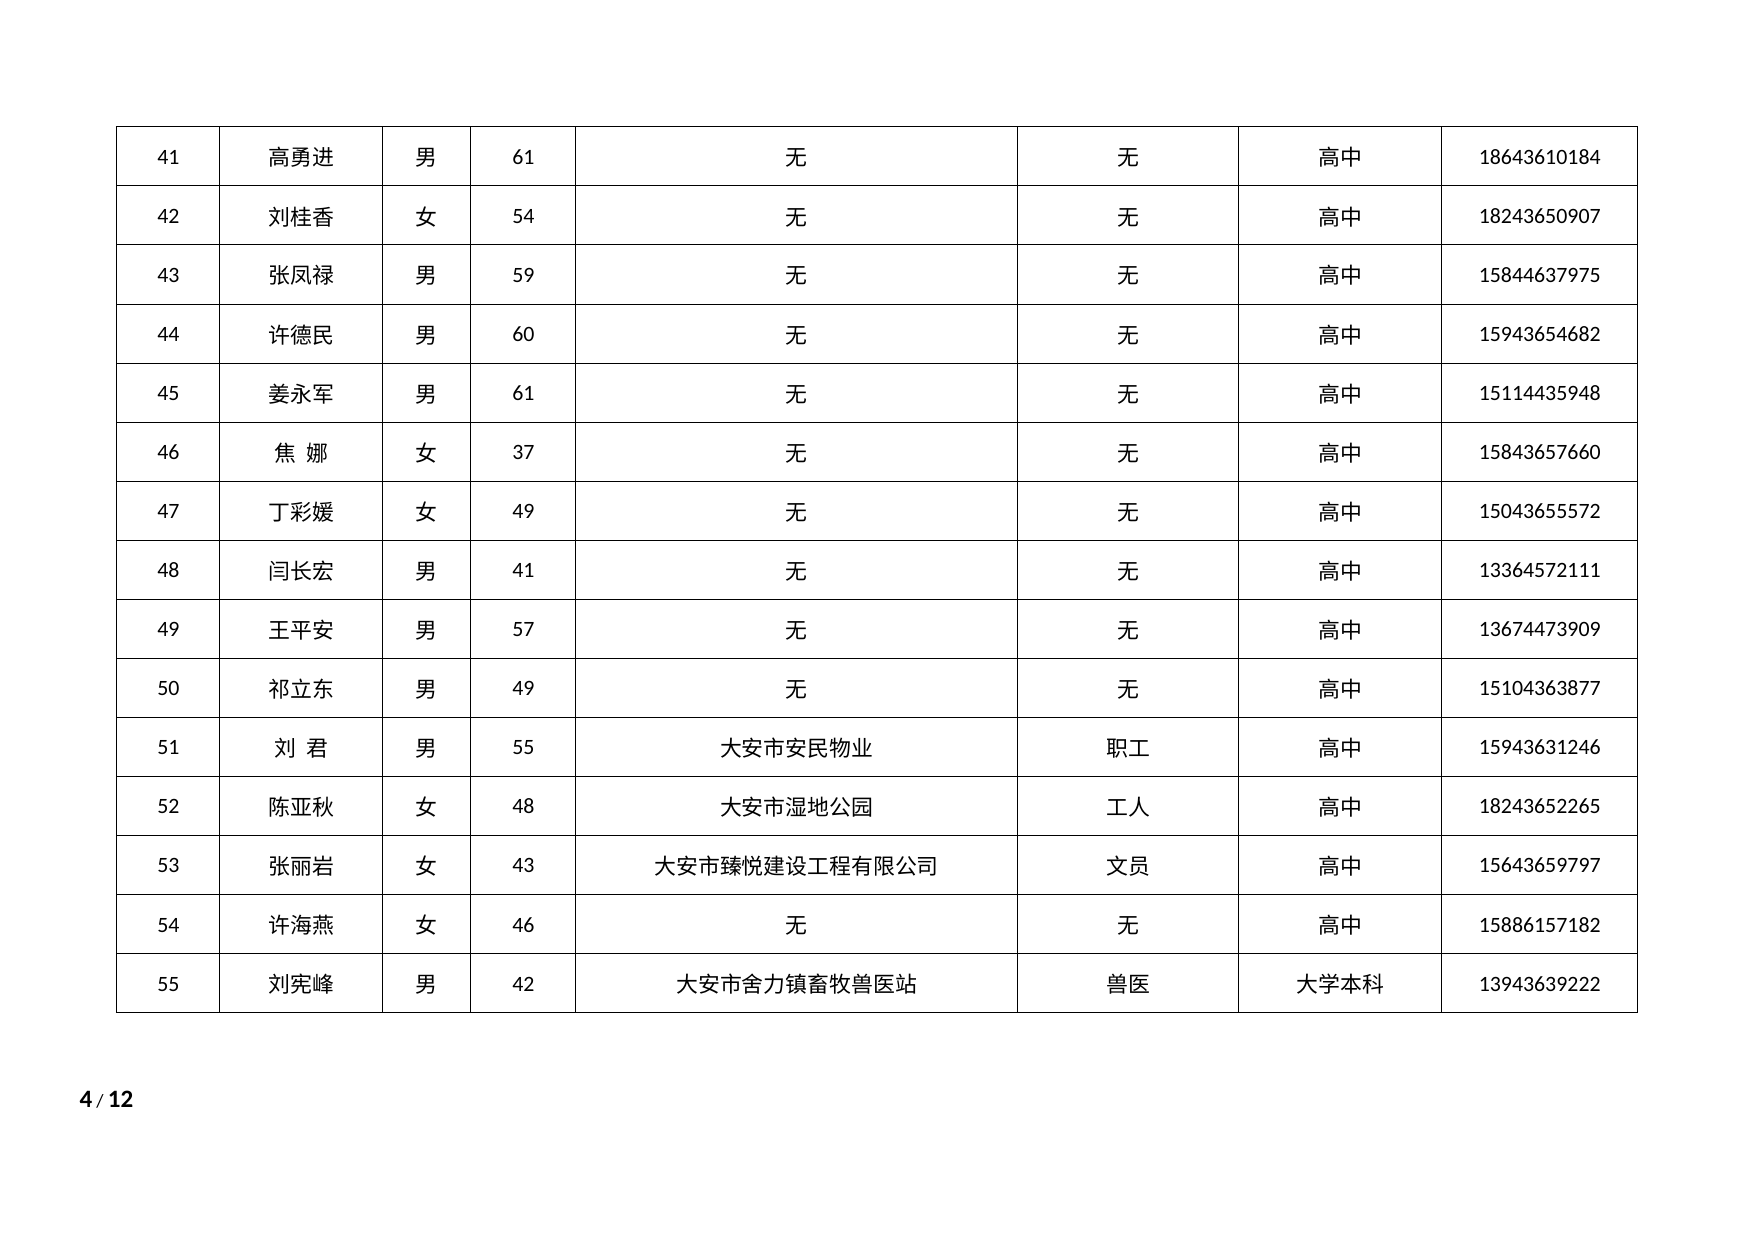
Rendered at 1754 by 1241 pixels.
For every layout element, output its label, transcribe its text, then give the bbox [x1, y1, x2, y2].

table_cell 43 [117, 245, 219, 303]
table_cell 48 [471, 777, 575, 835]
table_cell 42 [117, 186, 219, 244]
table_cell 兽医 [1018, 954, 1238, 1012]
table_cell 无 [576, 127, 1017, 185]
table_cell 50 [117, 659, 219, 717]
table_cell 44 [117, 305, 219, 362]
table_cell 15943631246 [1442, 718, 1637, 776]
table_cell 无 [576, 541, 1017, 599]
table_cell 49 [471, 659, 575, 717]
table_cell 15843657660 [1442, 423, 1637, 481]
table_cell 高中 [1239, 423, 1441, 481]
table_cell 61 [471, 364, 575, 422]
table_cell 54 [471, 186, 575, 244]
table_cell 男 [383, 541, 470, 599]
table_cell 焦 娜 [220, 423, 382, 481]
table_cell 无 [1018, 482, 1238, 540]
table_cell 37 [471, 423, 575, 481]
table_cell 张丽岩 [220, 836, 382, 894]
table_cell 46 [117, 423, 219, 481]
table_cell 丁彩媛 [220, 482, 382, 540]
table_cell 文员 [1018, 836, 1238, 894]
table_cell 55 [117, 954, 219, 1012]
table_cell 男 [383, 600, 470, 658]
table_cell 高中 [1239, 777, 1441, 835]
table_cell 许德民 [220, 305, 382, 362]
table_cell 高中 [1239, 364, 1441, 422]
table_cell 无 [1018, 600, 1238, 658]
table_cell 54 [117, 895, 219, 953]
table_cell 张凤禄 [220, 245, 382, 303]
table_cell 男 [383, 659, 470, 717]
table_cell 大安市安民物业 [576, 718, 1017, 776]
table_cell 女 [383, 423, 470, 481]
table_cell 43 [471, 836, 575, 894]
table_cell 高中 [1239, 895, 1441, 953]
table_cell 大安市湿地公园 [576, 777, 1017, 835]
table_cell 男 [383, 245, 470, 303]
table_cell 男 [383, 718, 470, 776]
table_cell 无 [1018, 305, 1238, 362]
table_cell 女 [383, 777, 470, 835]
table_cell 男 [383, 127, 470, 185]
table_cell 无 [1018, 659, 1238, 717]
table_cell 13674473909 [1442, 600, 1637, 658]
table_cell 无 [576, 482, 1017, 540]
table_cell 王平安 [220, 600, 382, 658]
table_cell 工人 [1018, 777, 1238, 835]
table_cell 60 [471, 305, 575, 362]
table_cell 女 [383, 186, 470, 244]
table_cell 无 [1018, 364, 1238, 422]
table_cell 13364572111 [1442, 541, 1637, 599]
table_cell 13943639222 [1442, 954, 1637, 1012]
table_cell 46 [471, 895, 575, 953]
table_cell 15114435948 [1442, 364, 1637, 422]
table_cell 15886157182 [1442, 895, 1637, 953]
table_cell 祁立东 [220, 659, 382, 717]
table_cell 15104363877 [1442, 659, 1637, 717]
table_cell 大安市臻悦建设工程有限公司 [576, 836, 1017, 894]
table_cell 15043655572 [1442, 482, 1637, 540]
table_cell 53 [117, 836, 219, 894]
table_cell 57 [471, 600, 575, 658]
table_cell 男 [383, 954, 470, 1012]
table_cell 高中 [1239, 659, 1441, 717]
table_cell 高中 [1239, 245, 1441, 303]
table_cell 女 [383, 895, 470, 953]
table_cell 职工 [1018, 718, 1238, 776]
table_cell 女 [383, 836, 470, 894]
table_cell 49 [471, 482, 575, 540]
table_cell 无 [576, 659, 1017, 717]
table_cell 高中 [1239, 305, 1441, 362]
table_cell 高勇进 [220, 127, 382, 185]
table_cell 无 [1018, 423, 1238, 481]
table_cell 闫长宏 [220, 541, 382, 599]
table_cell 15844637975 [1442, 245, 1637, 303]
table_cell 无 [1018, 127, 1238, 185]
table_cell 高中 [1239, 600, 1441, 658]
table_cell 无 [1018, 541, 1238, 599]
table_cell 无 [1018, 895, 1238, 953]
table_cell 无 [576, 364, 1017, 422]
table_cell 59 [471, 245, 575, 303]
table_cell 高中 [1239, 718, 1441, 776]
table_cell 51 [117, 718, 219, 776]
table_cell 55 [471, 718, 575, 776]
table_cell 15643659797 [1442, 836, 1637, 894]
table_cell 42 [471, 954, 575, 1012]
table_cell 18243652265 [1442, 777, 1637, 835]
table_cell 刘 君 [220, 718, 382, 776]
table_cell 18243650907 [1442, 186, 1637, 244]
table_cell 刘宪峰 [220, 954, 382, 1012]
table_cell 无 [576, 305, 1017, 362]
table_cell 刘桂香 [220, 186, 382, 244]
table_cell 男 [383, 364, 470, 422]
table_cell 48 [117, 541, 219, 599]
table_cell 41 [471, 541, 575, 599]
table_cell 高中 [1239, 186, 1441, 244]
table_cell 无 [576, 895, 1017, 953]
table_cell 无 [576, 186, 1017, 244]
table_cell 15943654682 [1442, 305, 1637, 362]
table_cell 47 [117, 482, 219, 540]
table_cell 高中 [1239, 541, 1441, 599]
table_cell 男 [383, 305, 470, 362]
table_cell 高中 [1239, 836, 1441, 894]
table_cell 无 [1018, 245, 1238, 303]
table_cell 49 [117, 600, 219, 658]
table_cell 52 [117, 777, 219, 835]
table_cell 61 [471, 127, 575, 185]
table_cell 姜永军 [220, 364, 382, 422]
table_cell 无 [576, 245, 1017, 303]
table_cell 大学本科 [1239, 954, 1441, 1012]
table_cell 大安市舍力镇畜牧兽医站 [576, 954, 1017, 1012]
table_cell 女 [383, 482, 470, 540]
table_cell 高中 [1239, 127, 1441, 185]
table_cell 18643610184 [1442, 127, 1637, 185]
table_cell 无 [576, 423, 1017, 481]
table_cell 陈亚秋 [220, 777, 382, 835]
table_cell 45 [117, 364, 219, 422]
table_cell 无 [576, 600, 1017, 658]
table_cell 无 [1018, 186, 1238, 244]
table_cell 高中 [1239, 482, 1441, 540]
table_cell 许海燕 [220, 895, 382, 953]
table_cell 41 [117, 127, 219, 185]
